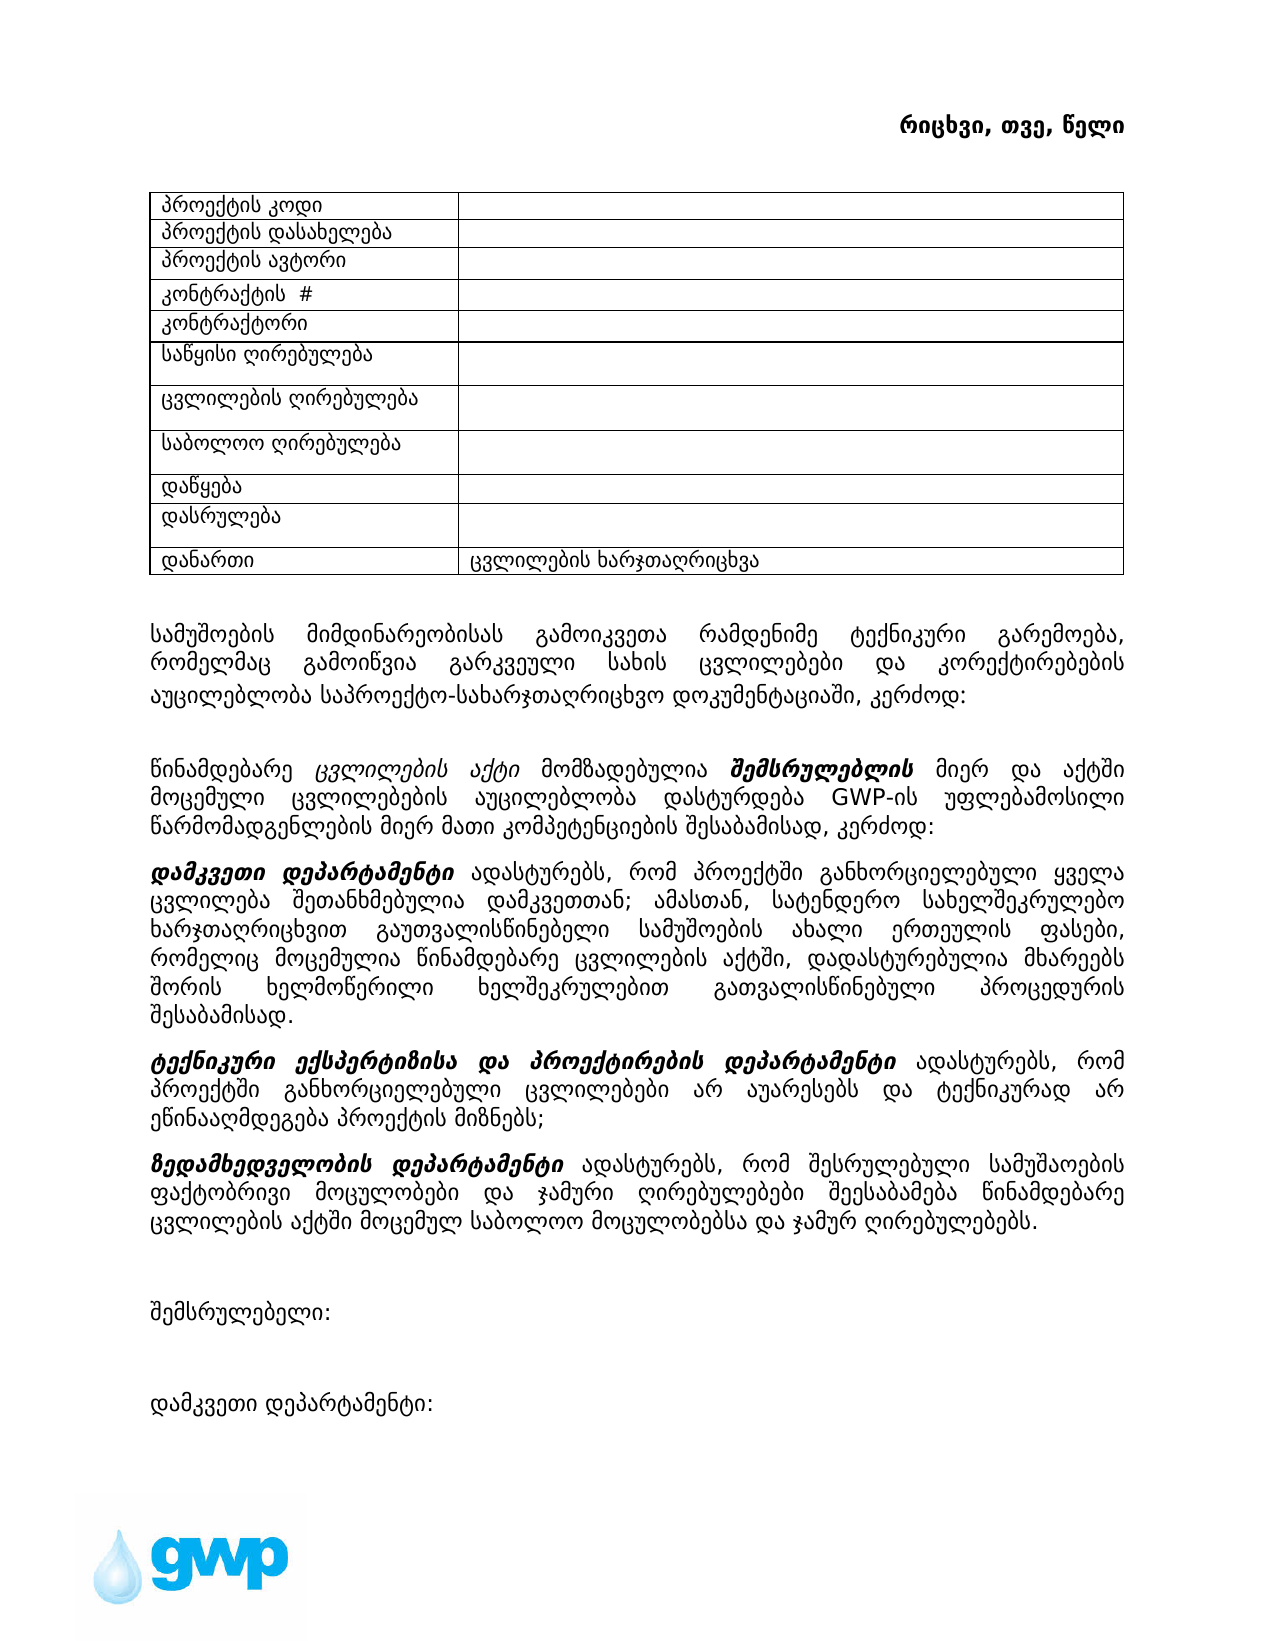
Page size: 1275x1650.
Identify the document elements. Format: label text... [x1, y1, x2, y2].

table_cell [459, 248, 1123, 278]
table_cell [459, 475, 1123, 503]
table_cell [459, 504, 1123, 547]
picture [74, 1493, 307, 1641]
table_cell [459, 431, 1123, 473]
table_cell კონტრაქტის # [151, 280, 458, 310]
table_cell დასრულება [151, 504, 458, 547]
table_cell ცვლილების ხარჯთაღრიცხვა [459, 548, 1123, 574]
table_cell [459, 343, 1123, 385]
text დამკვეთი დეპარტამენტი: [150, 1390, 1125, 1417]
text შემსრულებელი: [150, 1299, 1125, 1326]
table_cell დანართი [151, 548, 458, 574]
table_cell [459, 386, 1123, 429]
text სამუშოების მიმდინარეობისას გამოიკვეთა რამდენიმე ტექნიკური გარემოება, რომელმაც გამოიწვია გარკვეული სახის ცვლილებები და კორექტირებების აუცილებლობა საპროექტო-სახარჯთაღრიცხვო დოკუმენტაციაში, კერძოდ: [150, 621, 1125, 710]
table_cell [459, 220, 1123, 247]
table_cell დაწყება [151, 475, 458, 503]
text ტექნიკური ექსპერტიზისა და პროექტირების დეპარტამენტი ადასტურებს, რომ პროექტში განხორციელებული ცვლილებები არ აუარესებს და ტექნიკურად არ ეწინააღმდეგება პროექტის მიზნებს; [150, 1048, 1125, 1132]
table_cell საწყისი ღირებულება [151, 343, 458, 385]
table_cell ცვლილების ღირებულება [151, 386, 458, 429]
table_cell [459, 280, 1123, 310]
text წინამდებარე ცვლილების აქტი მომზადებულია შემსრულებლის მიერ და აქტში მოცემული ცვლილებების აუცილებლობა დასტურდება GWP-ის უფლებამოსილი წარმომადგენლების მიერ მათი კომპეტენციების შესაბამისად, კერძოდ: [150, 756, 1125, 840]
table_cell კონტრაქტორი [151, 311, 458, 341]
table_cell საბოლოო ღირებულება [151, 431, 458, 473]
text დამკვეთი დეპარტამენტი ადასტურებს, რომ პროექტში განხორციელებული ყველა ცვლილება შეთანხმებულია დამკვეთთან; ამასთან, სატენდერო სახელშეკრულებო ხარჯთაღრიცხვით გაუთვალისწინებელი სამუშოების ახალი ერთეულის ფასები, რომელიც მოცემულია წინამდებარე ცვლილების აქტში, დადასტურებულია მხარეებს შორის ხელმოწერილი ხელშეკრულებით გათვალისწინებული პროცედურის შესაბამისად. [150, 859, 1125, 1029]
table_header პროექტის კოდი [151, 193, 458, 219]
table_cell პროექტის ავტორი [151, 248, 458, 278]
text ზედამხედველობის დეპარტამენტი ადასტურებს, რომ შესრულებული სამუშაოების ფაქტობრივი მოცულობები და ჯამური ღირებულებები შეესაბამება წინამდებარე ცვლილების აქტში მოცემულ საბოლოო მოცულობებსა და ჯამურ ღირებულებებს. [150, 1151, 1125, 1235]
table_cell პროექტის დასახელება [151, 220, 458, 247]
text რიცხვი, თვე, წელი [150, 112, 1125, 139]
table_cell [459, 311, 1123, 341]
table_header [459, 193, 1123, 219]
